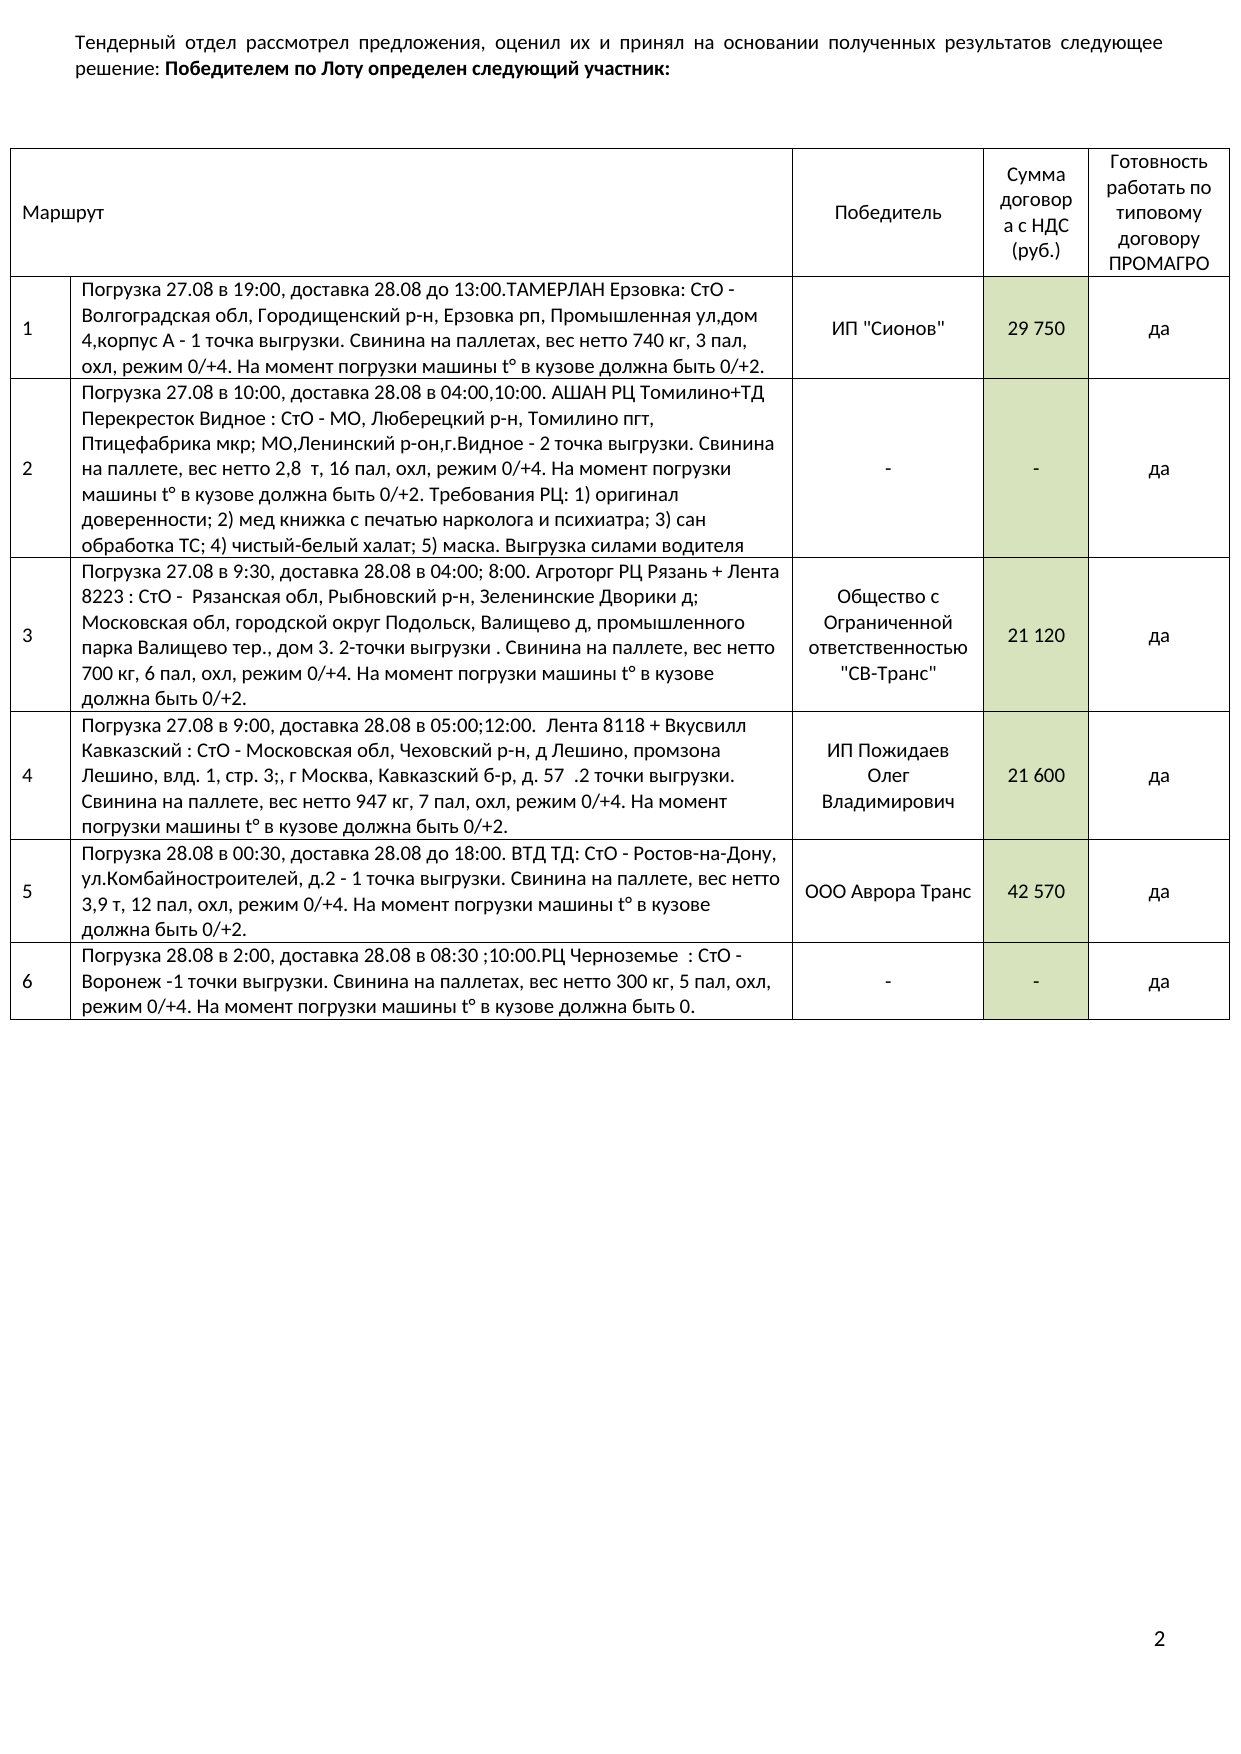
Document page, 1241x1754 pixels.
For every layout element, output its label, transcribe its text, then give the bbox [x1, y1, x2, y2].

table_cell 3 [11, 558, 70, 711]
table_cell Погрузка 28.08 в 00:30, доставка 28.08 до 18:00. ВТД ТД: СтО - Ростов-на-Дону, ул.Комбайностроителей, д.2 - 1 точка выгрузки. Свинина на паллете, вес нетто 3,9 т, 12 пал, охл, режим 0/+4. На момент погрузки машины t° в кузове должна быть 0/+2. [71, 840, 792, 942]
table_cell да [1089, 379, 1229, 557]
table_cell да [1089, 840, 1229, 942]
table_cell 6 [11, 943, 70, 1019]
table_cell 5 [11, 840, 70, 942]
table_cell Погрузка 27.08 в 19:00, доставка 28.08 до 13:00.ТАМЕРЛАН Ерзовка: СтО - Волгоградская обл, Городищенский р-н, Ерзовка рп, Промышленная ул,дом 4,корпус А - 1 точка выгрузки. Свинина на паллетах, вес нетто 740 кг, 3 пал, охл, режим 0/+4. На момент погрузки машины t° в кузове должна быть 0/+2. [71, 277, 792, 378]
table_header Готовность работать по типовому договору ПРОМАГРО [1089, 149, 1229, 276]
table_cell - [793, 943, 983, 1019]
table_cell 42 570 [984, 840, 1088, 942]
table_cell Погрузка 27.08 в 10:00, доставка 28.08 в 04:00,10:00. АШАН РЦ Томилино+ТД Перекресток Видное : СтО - МО, Люберецкий р-н, Томилино пгт, Птицефабрика мкр; МО,Ленинский р-он,г.Видное - 2 точка выгрузки. Свинина на паллете, вес нетто 2,8 т, 16 пал, охл, режим 0/+4. На момент погрузки машины t° в кузове должна быть 0/+2. Требования РЦ: 1) оригинал доверенности; 2) мед книжка с печатью нарколога и психиатра; 3) сан обработка ТС; 4) чистый-белый халат; 5) маска. Выгрузка силами водителя [71, 379, 792, 557]
table_cell да [1089, 943, 1229, 1019]
table_header Сумма договора с НДС (руб.) [984, 149, 1088, 276]
table_cell ООО Аврора Транс [793, 840, 983, 942]
table_cell - [984, 379, 1088, 557]
table_cell ИП "Сионов" [793, 277, 983, 378]
table_cell - [793, 379, 983, 557]
table_cell да [1089, 277, 1229, 378]
table_cell да [1089, 558, 1229, 711]
table_cell 2 [11, 379, 70, 557]
table_cell 1 [11, 277, 70, 378]
table_cell 4 [11, 712, 70, 839]
table_cell Погрузка 27.08 в 9:30, доставка 28.08 в 04:00; 8:00. Агроторг РЦ Рязань + Лента 8223 : СтО - Рязанская обл, Рыбновский р-н, Зеленинские Дворики д; Московская обл, городской округ Подольск, Валищево д, промышленного парка Валищево тер., дом 3. 2-точки выгрузки . Свинина на паллете, вес нетто 700 кг, 6 пал, охл, режим 0/+4. На момент погрузки машины t° в кузове должна быть 0/+2. [71, 558, 792, 711]
text Тендерный отдел рассмотрел предложения, оценил их и принял на основании полученных результатов следующее решение: Победителем по Лоту определен следующий участник: [75, 29, 1165, 80]
table_header Победитель [793, 149, 983, 276]
table_cell 29 750 [984, 277, 1088, 378]
table_cell Общество с Ограниченной ответственностью "СВ-Транс" [793, 558, 983, 711]
table_cell 21 120 [984, 558, 1088, 711]
table_cell 21 600 [984, 712, 1088, 839]
table_cell Погрузка 27.08 в 9:00, доставка 28.08 в 05:00;12:00. Лента 8118 + Вкусвилл Кавказский : СтО - Московская обл, Чеховский р-н, д Лешино, промзона Лешино, влд. 1, стр. 3;, г Москва, Кавказский б-р, д. 57 .2 точки выгрузки. Свинина на паллете, вес нетто 947 кг, 7 пал, охл, режим 0/+4. На момент погрузки машины t° в кузове должна быть 0/+2. [71, 712, 792, 839]
table_cell ИП Пожидаев Олег Владимирович [793, 712, 983, 839]
table_header Маршрут [11, 149, 792, 276]
table_cell да [1089, 712, 1229, 839]
table_cell - [984, 943, 1088, 1019]
table_cell Погрузка 28.08 в 2:00, доставка 28.08 в 08:30 ;10:00.РЦ Черноземье : СтО - Воронеж -1 точки выгрузки. Свинина на паллетах, вес нетто 300 кг, 5 пал, охл, режим 0/+4. На момент погрузки машины t° в кузове должна быть 0. [71, 943, 792, 1019]
